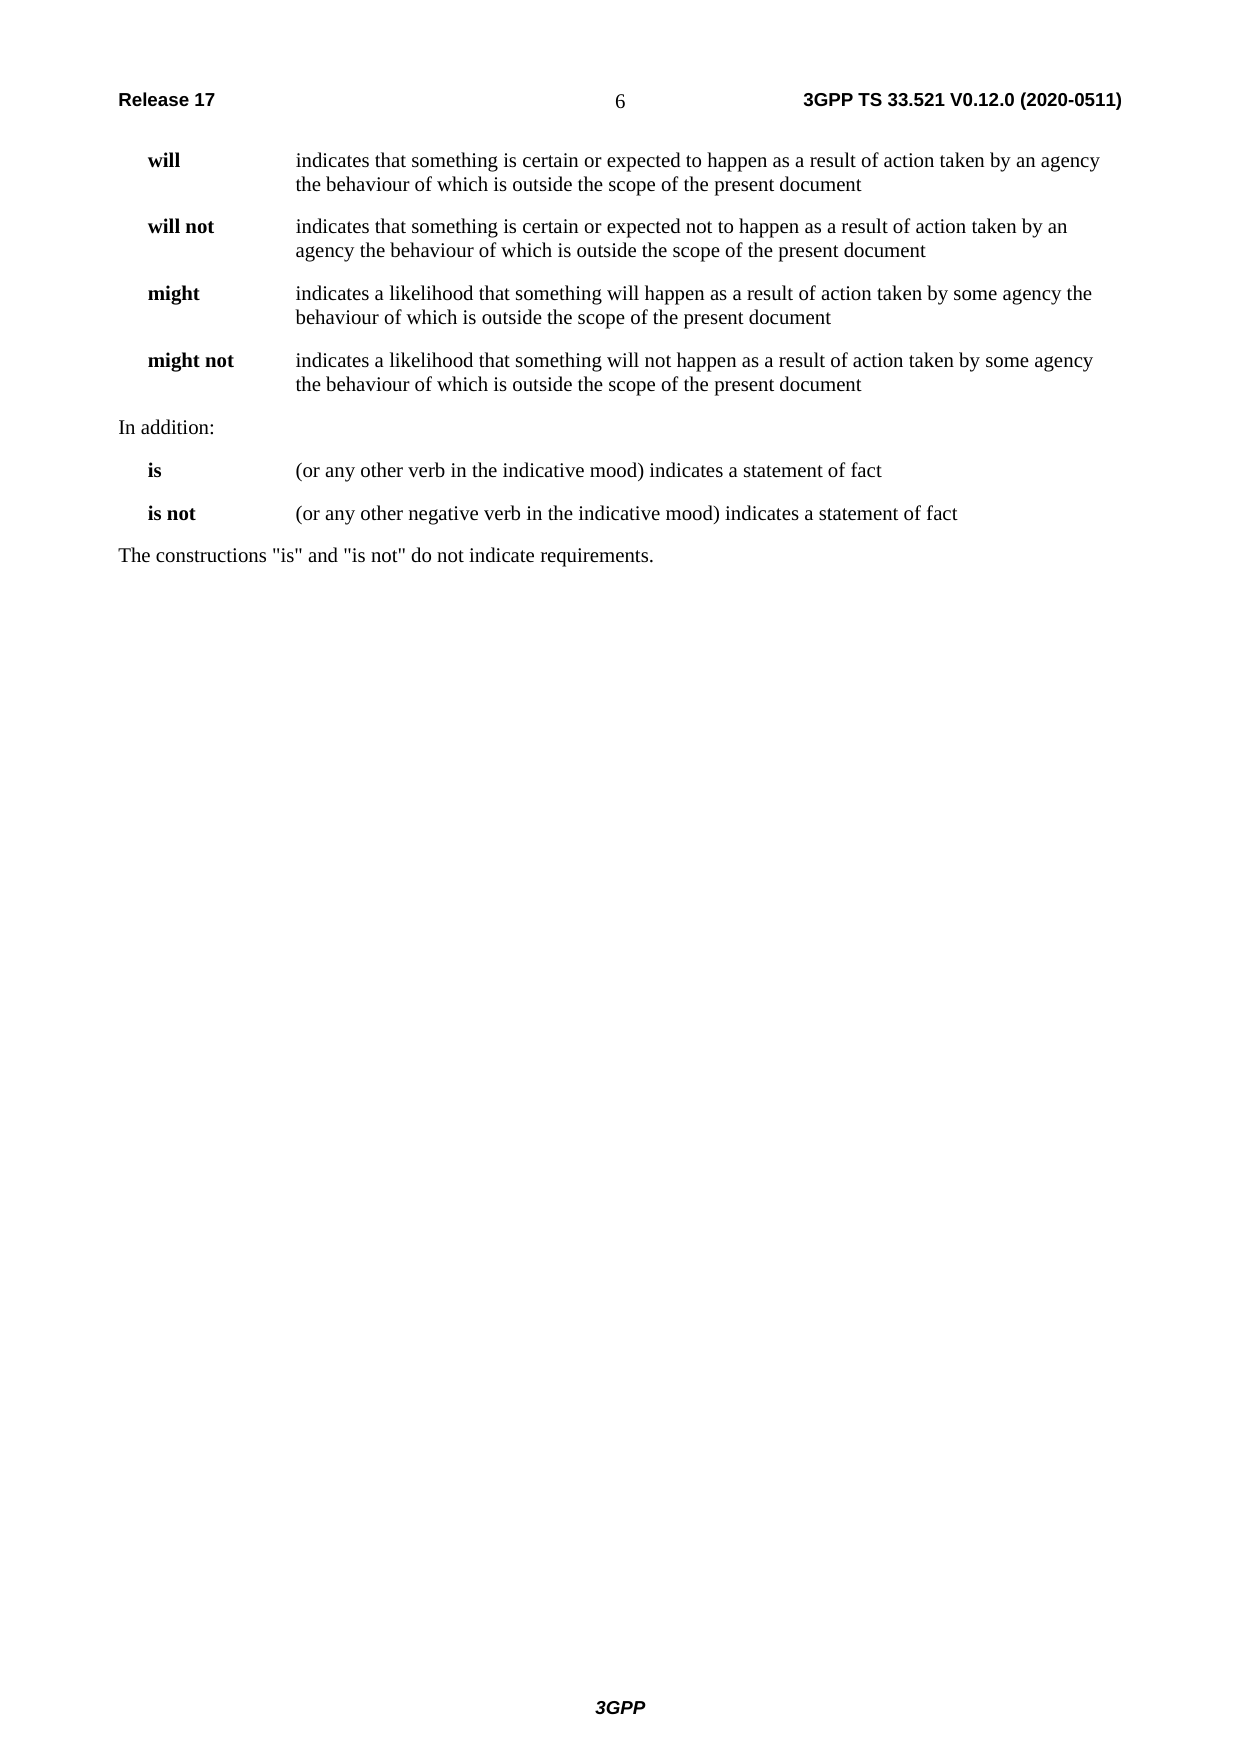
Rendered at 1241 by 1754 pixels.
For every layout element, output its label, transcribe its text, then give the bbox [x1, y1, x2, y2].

text might not indicates a likelihood that something will not happen as a result of action taken by some agency the behaviour of which is outside the scope of the present document [148, 348, 1122, 396]
text might indicates a likelihood that something will happen as a result of action taken by some agency the behaviour of which is outside the scope of the present document [148, 281, 1122, 329]
text will not indicates that something is certain or expected not to happen as a result of action taken by an agency the behaviour of which is outside the scope of the present document [148, 214, 1122, 262]
text is (or any other verb in the indicative mood) indicates a statement of fact [148, 458, 1122, 482]
text is not (or any other negative verb in the indicative mood) indicates a statement of fact [148, 501, 1122, 525]
text In addition: [118, 415, 1122, 439]
text The constructions "is" and "is not" do not indicate requirements. [118, 543, 1122, 567]
text will indicates that something is certain or expected to happen as a result of action taken by an agency the behaviour of which is outside the scope of the present document [148, 147, 1122, 196]
